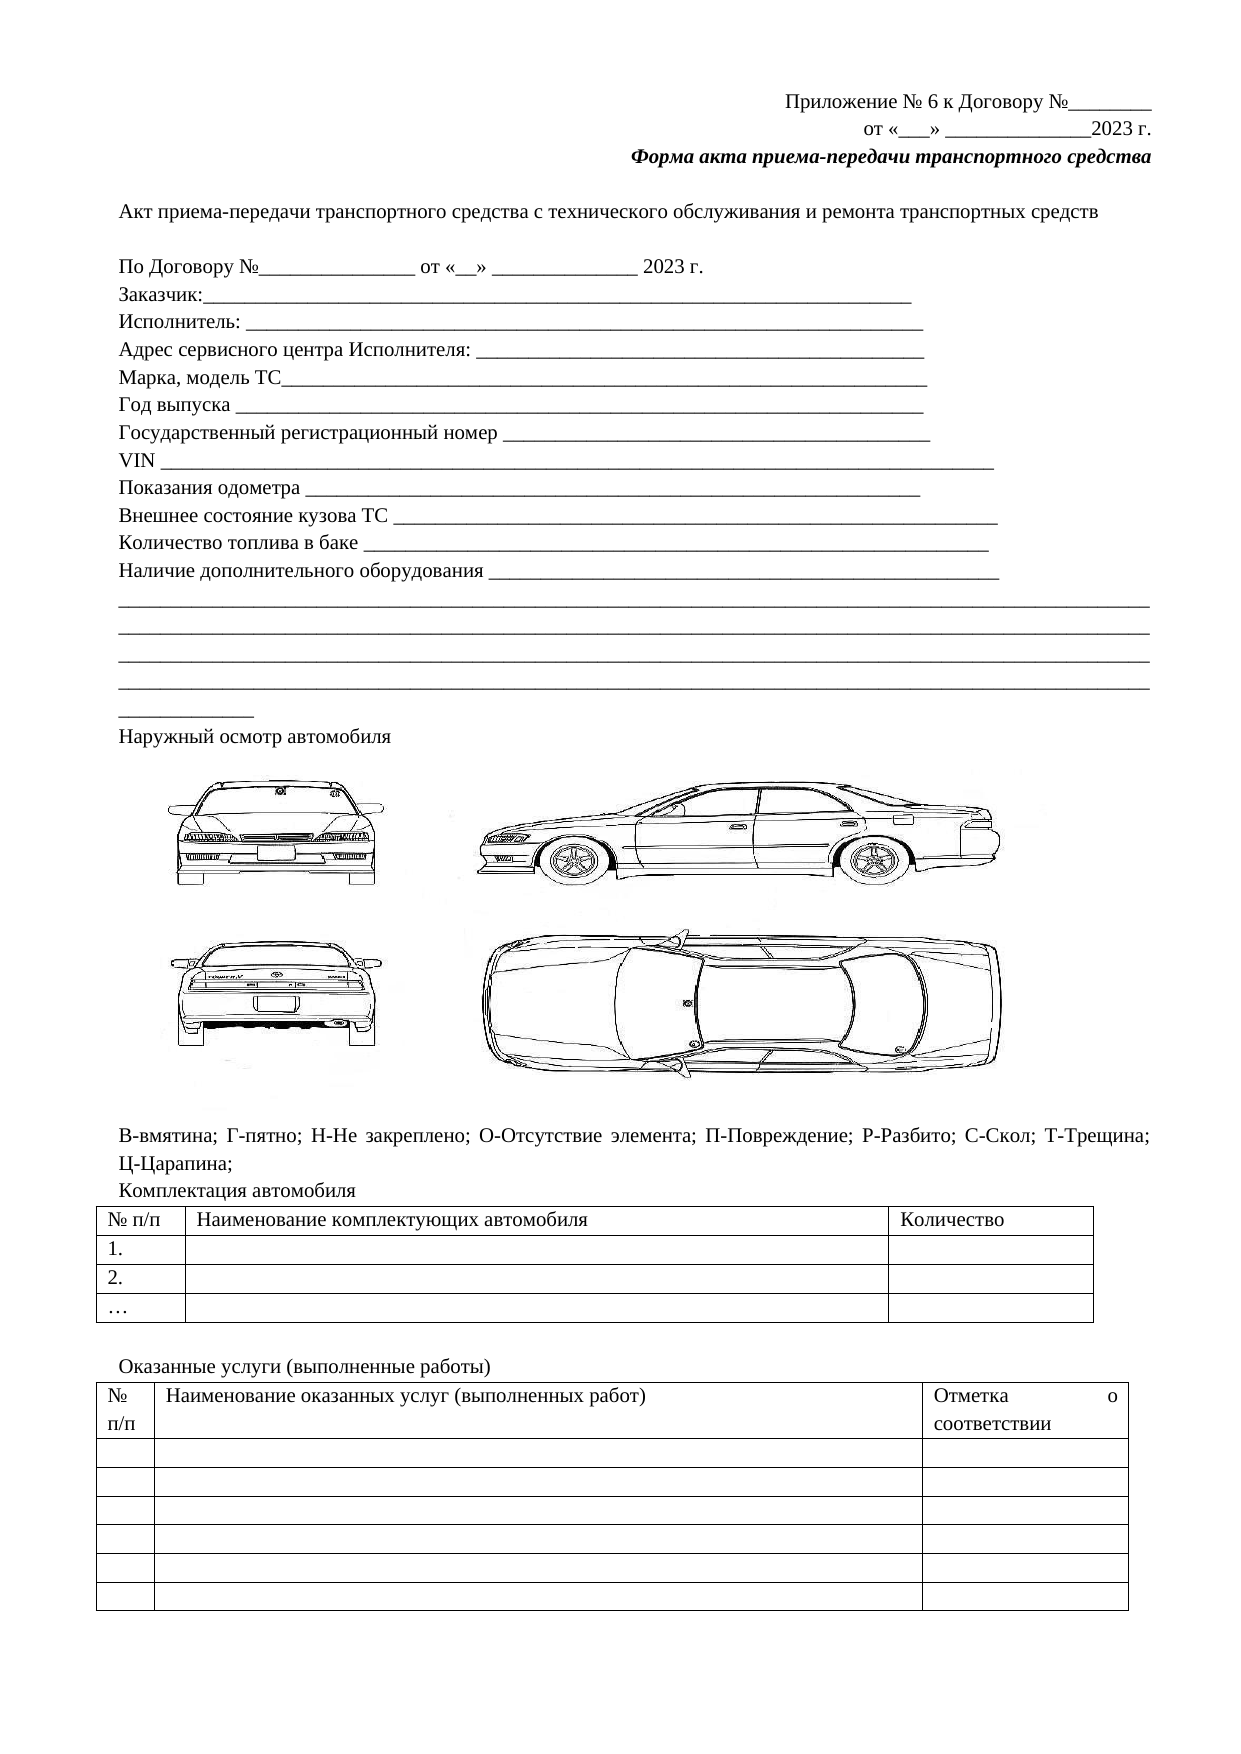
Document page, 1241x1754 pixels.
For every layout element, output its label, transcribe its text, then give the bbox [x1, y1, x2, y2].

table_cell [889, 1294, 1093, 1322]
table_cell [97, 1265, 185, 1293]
text Форма акта приема-передачи транспортного средства [118, 144, 1152, 168]
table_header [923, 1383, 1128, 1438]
text от «___» ______________2023 г. [118, 116, 1152, 140]
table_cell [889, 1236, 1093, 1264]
text В-вмятина; Г-пятно; Н-Не закреплено; О-Отсутствие элемента; П-Повреждение; Р-Разбито; С-Скол; Т-Трещина; Ц-Царапина; [118, 1123, 1152, 1174]
text Наружный осмотр автомобиля [118, 723, 1152, 748]
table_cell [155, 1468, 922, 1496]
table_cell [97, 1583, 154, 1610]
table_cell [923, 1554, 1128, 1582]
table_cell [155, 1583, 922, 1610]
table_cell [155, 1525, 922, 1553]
text Год выпуска __________________________________________________________________ [118, 392, 1152, 416]
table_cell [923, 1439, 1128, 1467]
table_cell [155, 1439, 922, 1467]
text По Договору №_______________ от «__» ______________ 2023 г. [118, 254, 1152, 278]
text Внешнее состояние кузова ТС __________________________________________________________ [118, 503, 1152, 527]
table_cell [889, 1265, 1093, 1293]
text Исполнитель: _________________________________________________________________ [118, 309, 1152, 333]
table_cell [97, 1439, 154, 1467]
text _________________________________________________________________________________________________________________________________________________________________________________________________________________________________________________________________________________________________________________________________________________________________________________________________________________________ [118, 586, 1152, 720]
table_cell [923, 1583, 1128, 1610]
text Приложение № 6 к Договору №________ [118, 89, 1152, 113]
text Заказчик:____________________________________________________________________ [118, 282, 1152, 306]
picture [118, 751, 1069, 1119]
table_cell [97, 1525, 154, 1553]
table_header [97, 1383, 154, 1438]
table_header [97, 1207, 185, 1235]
text Акт приема-передачи транспортного средства с технического обслуживания и ремонта транспортных средств [118, 199, 1152, 223]
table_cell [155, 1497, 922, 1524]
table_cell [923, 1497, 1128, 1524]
text Наличие дополнительного оборудования _________________________________________________ [118, 558, 1152, 582]
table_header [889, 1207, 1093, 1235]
text Адрес сервисного центра Исполнителя: ___________________________________________ [118, 337, 1152, 361]
text Показания одометра ___________________________________________________________ [118, 475, 1152, 499]
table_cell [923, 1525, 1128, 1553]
text Марка, модель ТС______________________________________________________________ [118, 365, 1152, 389]
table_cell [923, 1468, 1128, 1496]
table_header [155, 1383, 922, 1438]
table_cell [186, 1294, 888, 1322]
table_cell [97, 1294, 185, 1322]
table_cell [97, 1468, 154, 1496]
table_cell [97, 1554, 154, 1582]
text Комплектация автомобиля [118, 1178, 1152, 1202]
text VIN ________________________________________________________________________________ [118, 447, 1152, 472]
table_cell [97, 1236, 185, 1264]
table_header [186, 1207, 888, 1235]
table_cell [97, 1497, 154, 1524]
text Количество топлива в баке ____________________________________________________________ [118, 530, 1152, 554]
text Оказанные услуги (выполненные работы) [118, 1354, 1152, 1378]
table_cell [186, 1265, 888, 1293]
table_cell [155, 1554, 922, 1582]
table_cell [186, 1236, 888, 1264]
text Государственный регистрационный номер _________________________________________ [118, 420, 1152, 444]
